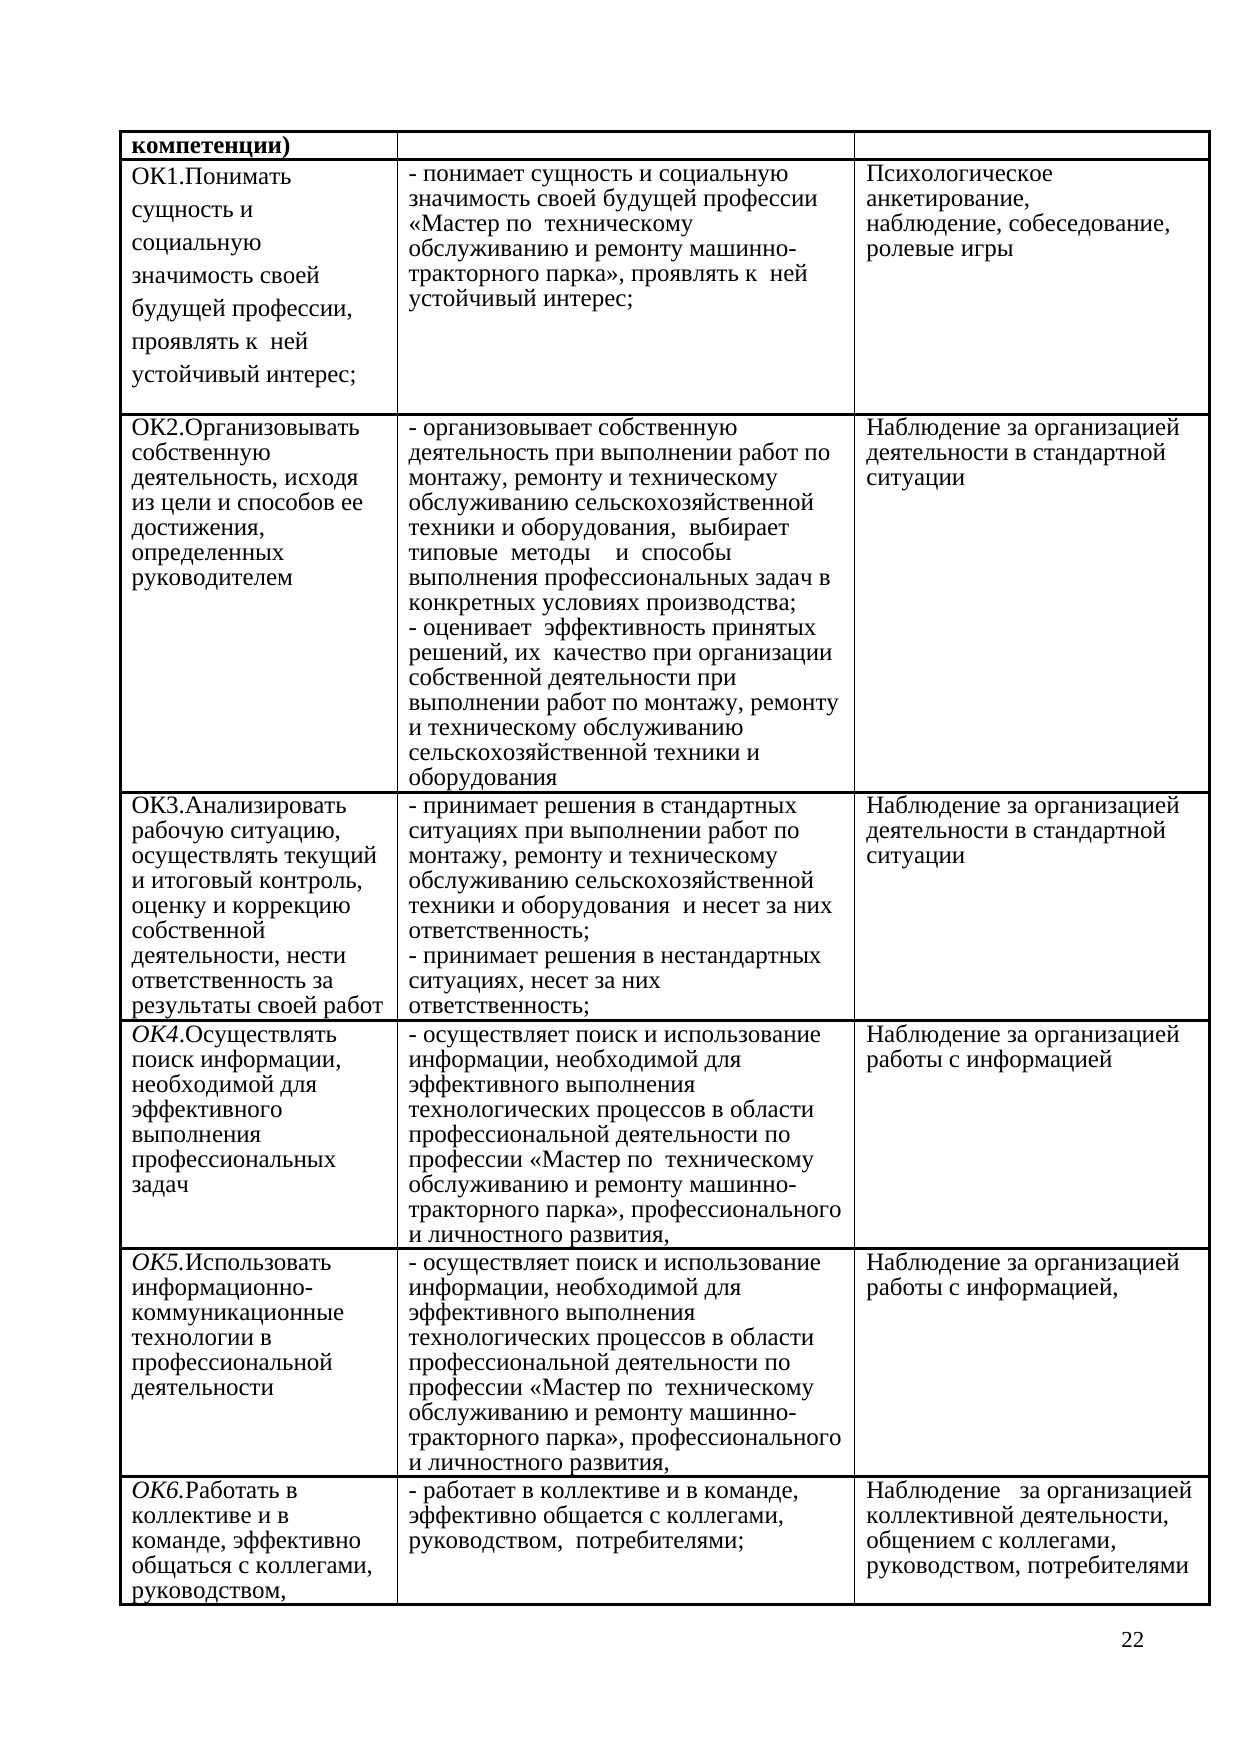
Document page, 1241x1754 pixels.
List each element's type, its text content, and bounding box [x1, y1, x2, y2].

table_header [855, 133, 1208, 158]
table_cell Психологическое анкетирование, наблюдение, собеседование, ролевые игры [855, 161, 1208, 413]
table_cell Наблюдение за организацией деятельности в стандартной ситуации [855, 794, 1208, 1019]
table_cell Наблюдение за организацией работы с информацией, [855, 1250, 1208, 1475]
table_cell - организовывает собственную деятельность при выполнении работ по монтажу, ремонту и техническому обслуживанию сельскохозяйственной техники и оборудования, выбирает типовые методы и способы выполнения профессиональных задач в конкретных условиях производства; - оценивает эффективность принятых решений, их качество при организации собственной деятельности при выполнении работ по монтажу, ремонту и техническому обслуживанию сельскохозяйственной техники и оборудования [398, 416, 854, 791]
table_cell ОК5.Использовать информационно-коммуникационные технологии в профессиональной деятельности [122, 1250, 397, 1475]
table_cell - осуществляет поиск и использование информации, необходимой для эффективного выполнения технологических процессов в области профессиональной деятельности по профессии «Мастер по техническому обслуживанию и ремонту машинно-тракторного парка», профессионального и личностного развития, [398, 1250, 854, 1475]
table_cell ОК3.Анализировать рабочую ситуацию, осуществлять текущий и итоговый контроль, оценку и коррекцию собственной деятельности, нести ответственность за результаты своей работ [122, 794, 397, 1019]
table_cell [855, 1478, 1208, 1603]
table_cell Наблюдение за организацией деятельности в стандартной ситуации [855, 416, 1208, 791]
table_cell - понимает сущность и социальную значимость своей будущей профессии «Мастер по техническому обслуживанию и ремонту машинно-тракторного парка», проявлять к ней устойчивый интерес; [398, 161, 854, 413]
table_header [398, 133, 854, 158]
table_cell ОК1.Понимать сущность и социальную значимость своей будущей профессии, проявлять к ней устойчивый интерес; [122, 161, 397, 413]
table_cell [398, 1478, 854, 1603]
table_cell - осуществляет поиск и использование информации, необходимой для эффективного выполнения технологических процессов в области профессиональной деятельности по профессии «Мастер по техническому обслуживанию и ремонту машинно-тракторного парка», профессионального и личностного развития, [398, 1022, 854, 1247]
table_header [122, 133, 397, 158]
table_cell ОК2.Организовывать собственную деятельность, исходя из цели и способов ее достижения, определенных руководителем [122, 416, 397, 791]
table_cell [122, 1478, 397, 1603]
table_cell ОК4.Осуществлять поиск информации, необходимой для эффективного выполнения профессиональных задач [122, 1022, 397, 1247]
table_cell - принимает решения в стандартных ситуациях при выполнении работ по монтажу, ремонту и техническому обслуживанию сельскохозяйственной техники и оборудования и несет за них ответственность; - принимает решения в нестандартных ситуациях, несет за них ответственность; [398, 794, 854, 1019]
table_cell Наблюдение за организацией работы с информацией [855, 1022, 1208, 1247]
